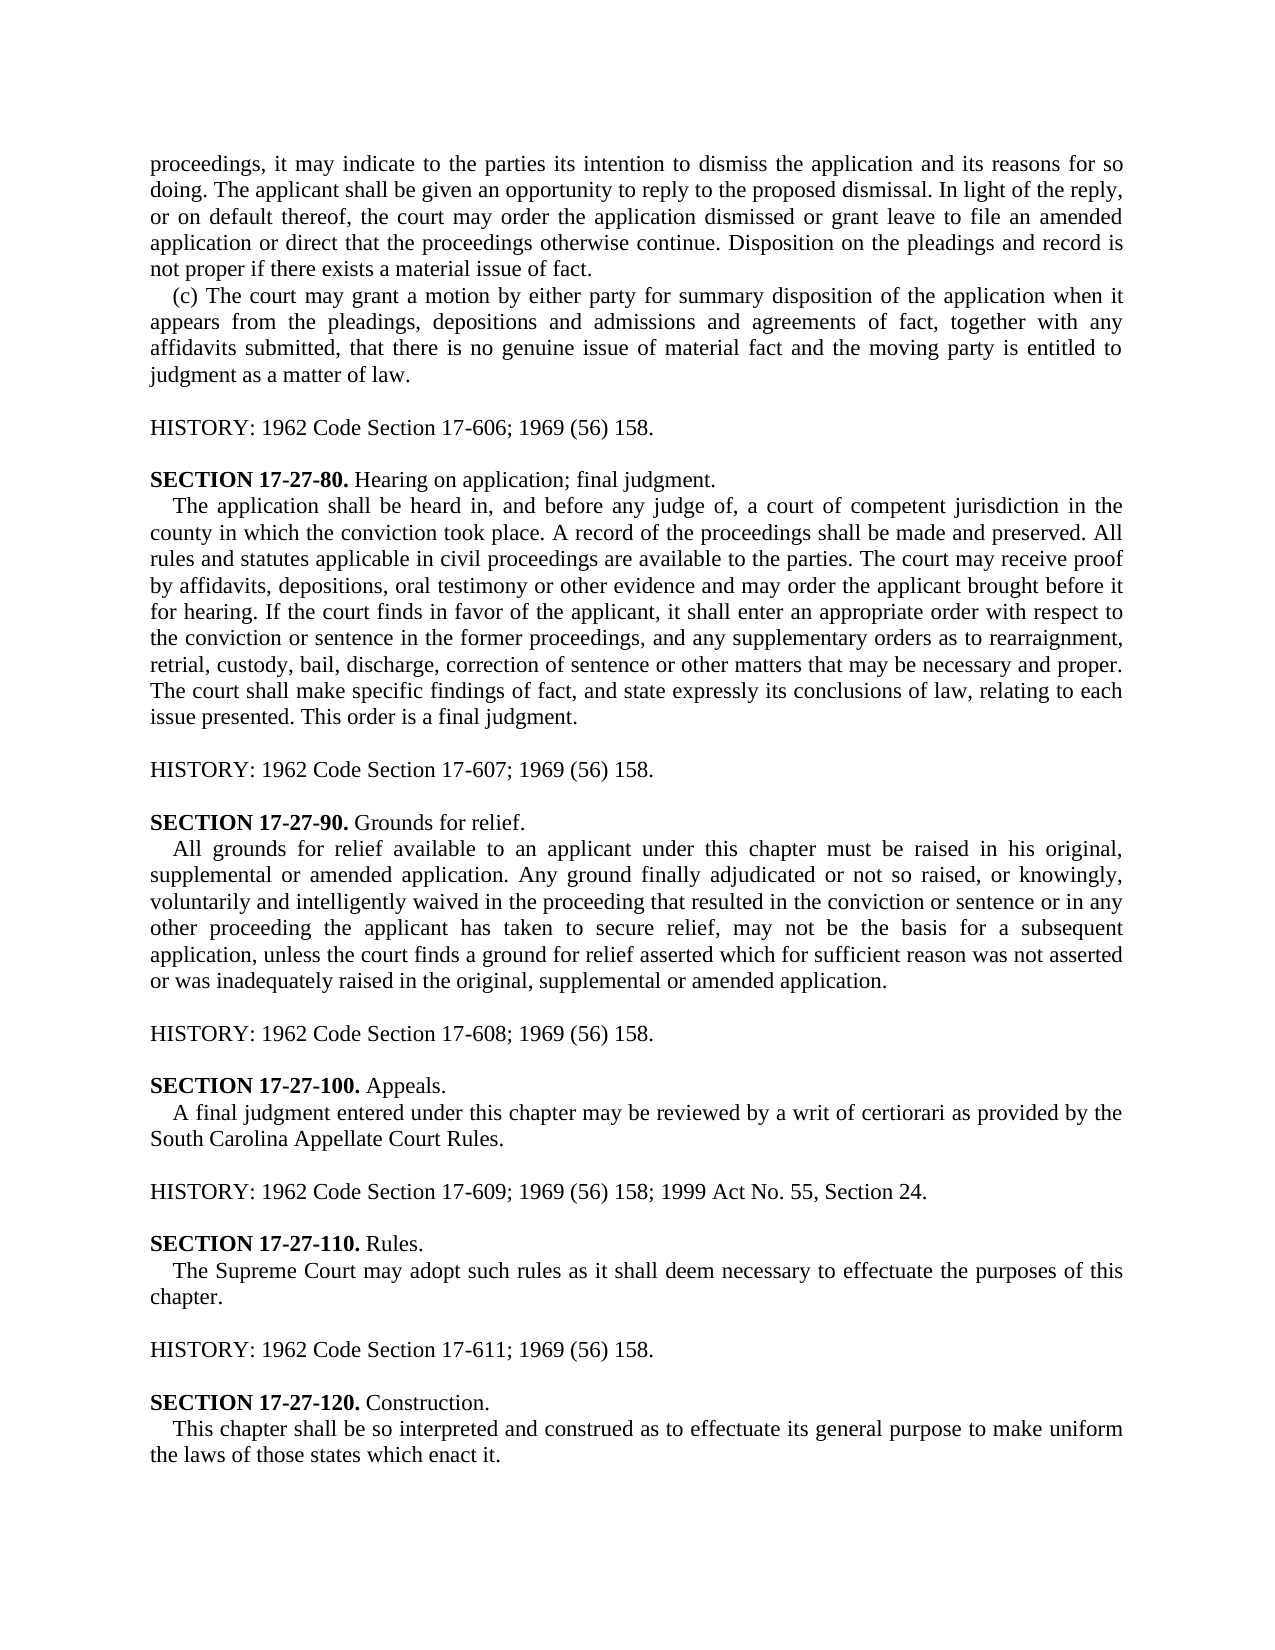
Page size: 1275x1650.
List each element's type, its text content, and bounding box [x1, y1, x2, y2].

text The Supreme Court may adopt such rules as it shall deem necessary to effectuate the purposes of this chapter. [150, 1257, 1125, 1309]
text This chapter shall be so interpreted and construed as to effectuate its general purpose to make uniform the laws of those states which enact it. [150, 1415, 1125, 1468]
text A final judgment entered under this chapter may be reviewed by a writ of certiorari as provided by the South Carolina Appellate Court Rules. [150, 1099, 1125, 1151]
text HISTORY: 1962 Code Section 17-608; 1969 (56) 158. [150, 1020, 1125, 1046]
text The application shall be heard in, and before any judge of, a court of competent jurisdiction in the county in which the conviction took place. A record of the proceedings shall be made and preserved. All rules and statutes applicable in civil proceedings are available to the parties. The court may receive proof by affidavits, depositions, oral testimony or other evidence and may order the applicant brought before it for hearing. If the court finds in favor of the applicant, it shall enter an appropriate order with respect to the conviction or sentence in the former proceedings, and any supplementary orders as to rearraignment, retrial, custody, bail, discharge, correction of sentence or other matters that may be necessary and proper. The court shall make specific findings of fact, and state expressly its conclusions of law, relating to each issue presented. This order is a final judgment. [150, 493, 1125, 730]
text SECTION 17-27-100. Appeals. [150, 1072, 1125, 1099]
text SECTION 17-27-120. Construction. [150, 1389, 1125, 1415]
text HISTORY: 1962 Code Section 17-611; 1969 (56) 158. [150, 1336, 1125, 1362]
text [150, 150, 1125, 282]
text SECTION 17-27-110. Rules. [150, 1231, 1125, 1257]
text HISTORY: 1962 Code Section 17-606; 1969 (56) 158. [150, 413, 1125, 440]
text HISTORY: 1962 Code Section 17-607; 1969 (56) 158. [150, 756, 1125, 782]
text HISTORY: 1962 Code Section 17-609; 1969 (56) 158; 1999 Act No. 55, Section 24. [150, 1178, 1125, 1204]
text (c) The court may grant a motion by either party for summary disposition of the application when it appears from the pleadings, depositions and admissions and agreements of fact, together with any affidavits submitted, that there is no genuine issue of material fact and the moving party is entitled to judgment as a matter of law. [150, 282, 1125, 387]
text All grounds for relief available to an applicant under this chapter must be raised in his original, supplemental or amended application. Any ground finally adjudicated or not so raised, or knowingly, voluntarily and intelligently waived in the proceeding that resulted in the conviction or sentence or in any other proceeding the applicant has taken to secure relief, may not be the basis for a subsequent application, unless the court finds a ground for relief asserted which for sufficient reason was not asserted or was inadequately raised in the original, supplemental or amended application. [150, 835, 1125, 993]
text SECTION 17-27-90. Grounds for relief. [150, 809, 1125, 835]
text SECTION 17-27-80. Hearing on application; final judgment. [150, 466, 1125, 493]
